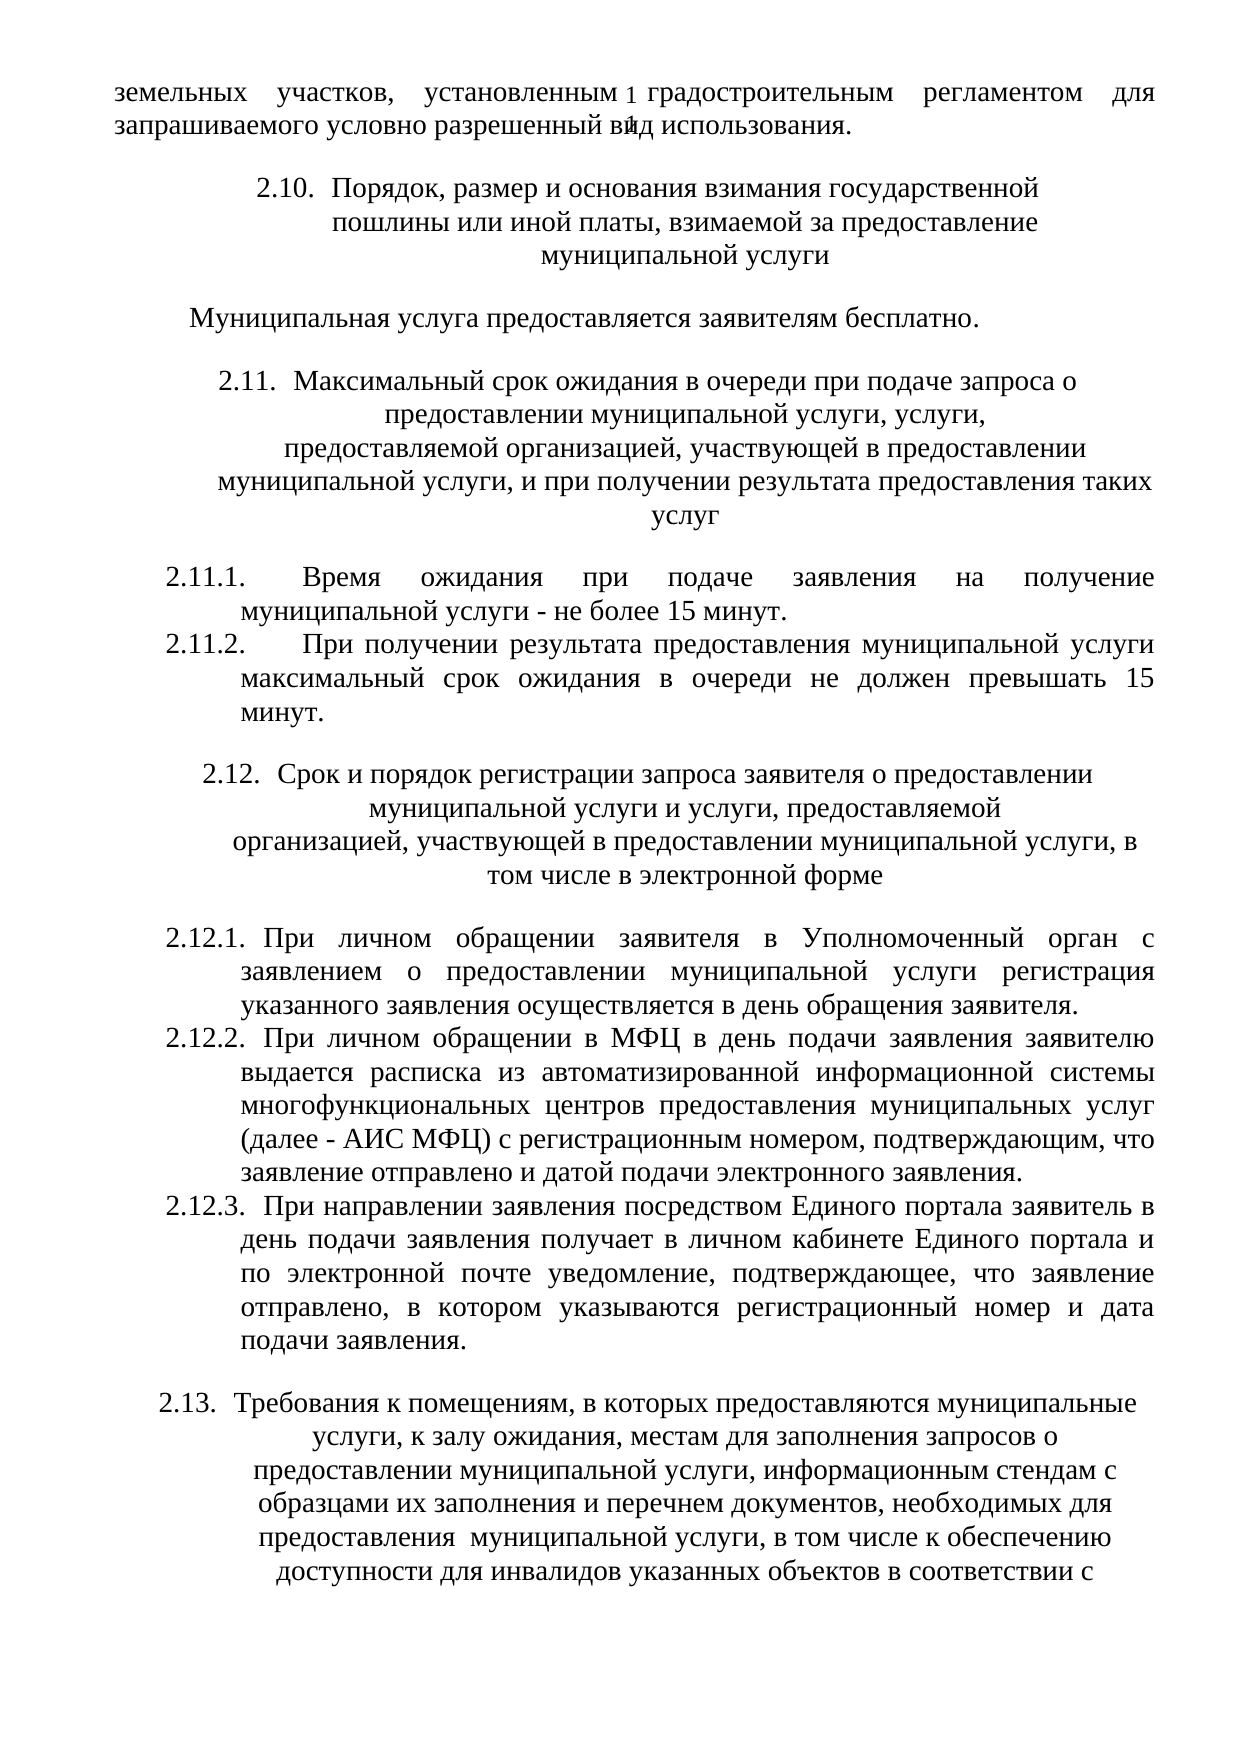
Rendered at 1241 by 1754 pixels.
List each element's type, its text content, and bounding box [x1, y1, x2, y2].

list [114, 74, 1156, 141]
list При получении результата предоставления муниципальной услуги максимальный срок ожидания в очереди не должен превышать 15 минут. [165, 627, 1156, 727]
list Максимальный срок ожидания в очереди при подаче запроса о предоставлении муниципальной услуги, услуги, предоставляемой организацией, участвующей в предоставлении муниципальной услуги, и при получении результата предоставления таких услуг [140, 363, 1156, 530]
list Порядок, размер и основания взимания государственной пошлины или иной платы, взимаемой за предоставление муниципальной услуги [140, 170, 1156, 271]
list Время ожидания при подаче заявления на получение муниципальной услуги - не более 15 минут. [165, 559, 1156, 627]
text Муниципальная услуга предоставляется заявителям бесплатно. [114, 300, 1156, 333]
list При направлении заявления посредством Единого портала заявитель в день подачи заявления получает в личном кабинете Единого портала и по электронной почте уведомление, подтверждающее, что заявление отправлено, в котором указываются регистрационный номер и дата подачи заявления. [165, 1188, 1156, 1356]
list При личном обращении в МФЦ в день подачи заявления заявителю выдается расписка из автоматизированной информационной системы многофункциональных центров предоставления муниципальных услуг (далее - АИС МФЦ) с регистрационным номером, подтверждающим, что заявление отправлено и датой подачи электронного заявления. [165, 1020, 1156, 1188]
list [140, 1385, 1156, 1586]
list Срок и порядок регистрации запроса заявителя о предоставлении муниципальной услуги и услуги, предоставляемой организацией, участвующей в предоставлении муниципальной услуги, в том числе в электронной форме [140, 756, 1156, 891]
list При личном обращении заявителя в Уполномоченный орган с заявлением о предоставлении муниципальной услуги регистрация указанного заявления осуществляется в день обращения заявителя. [165, 920, 1156, 1020]
